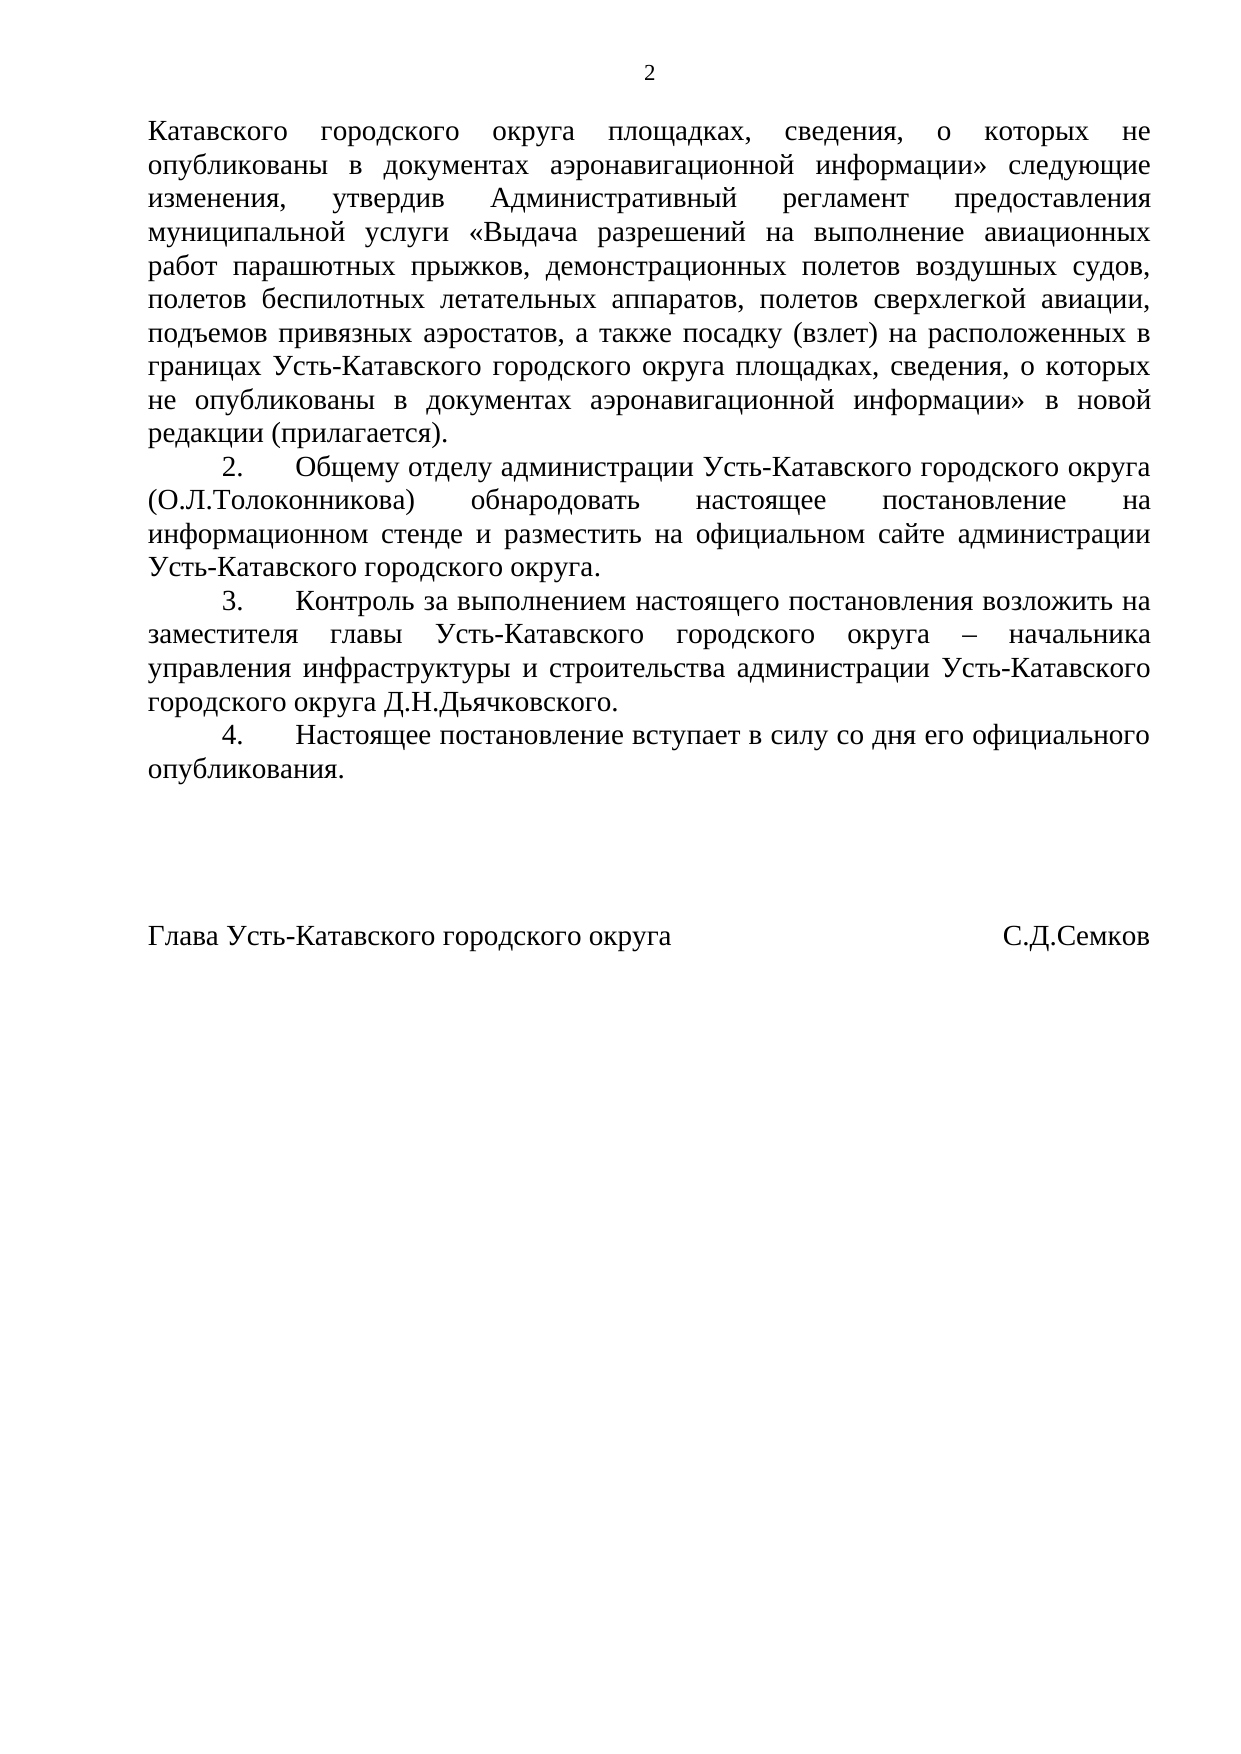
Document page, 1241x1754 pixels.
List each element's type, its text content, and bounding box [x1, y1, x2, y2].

list Настоящее постановление вступает в силу со дня его официального опубликования. [148, 717, 1152, 784]
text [148, 113, 1152, 449]
list Контроль за выполнением настоящего постановления возложить на заместителя главы Усть-Катавского городского округа – начальника управления инфраструктуры и строительства администрации Усть-Катавского городского округа Д.Н.Дьячковского. [148, 583, 1152, 717]
list Общему отделу администрации Усть-Катавского городского округа (О.Л.Толоконникова) обнародовать настоящее постановление на информационном стенде и разместить на официальном сайте администрации Усть-Катавского городского округа. [148, 449, 1152, 583]
text Глава Усть-Катавского городского округа С.Д.Семков [148, 918, 1152, 952]
